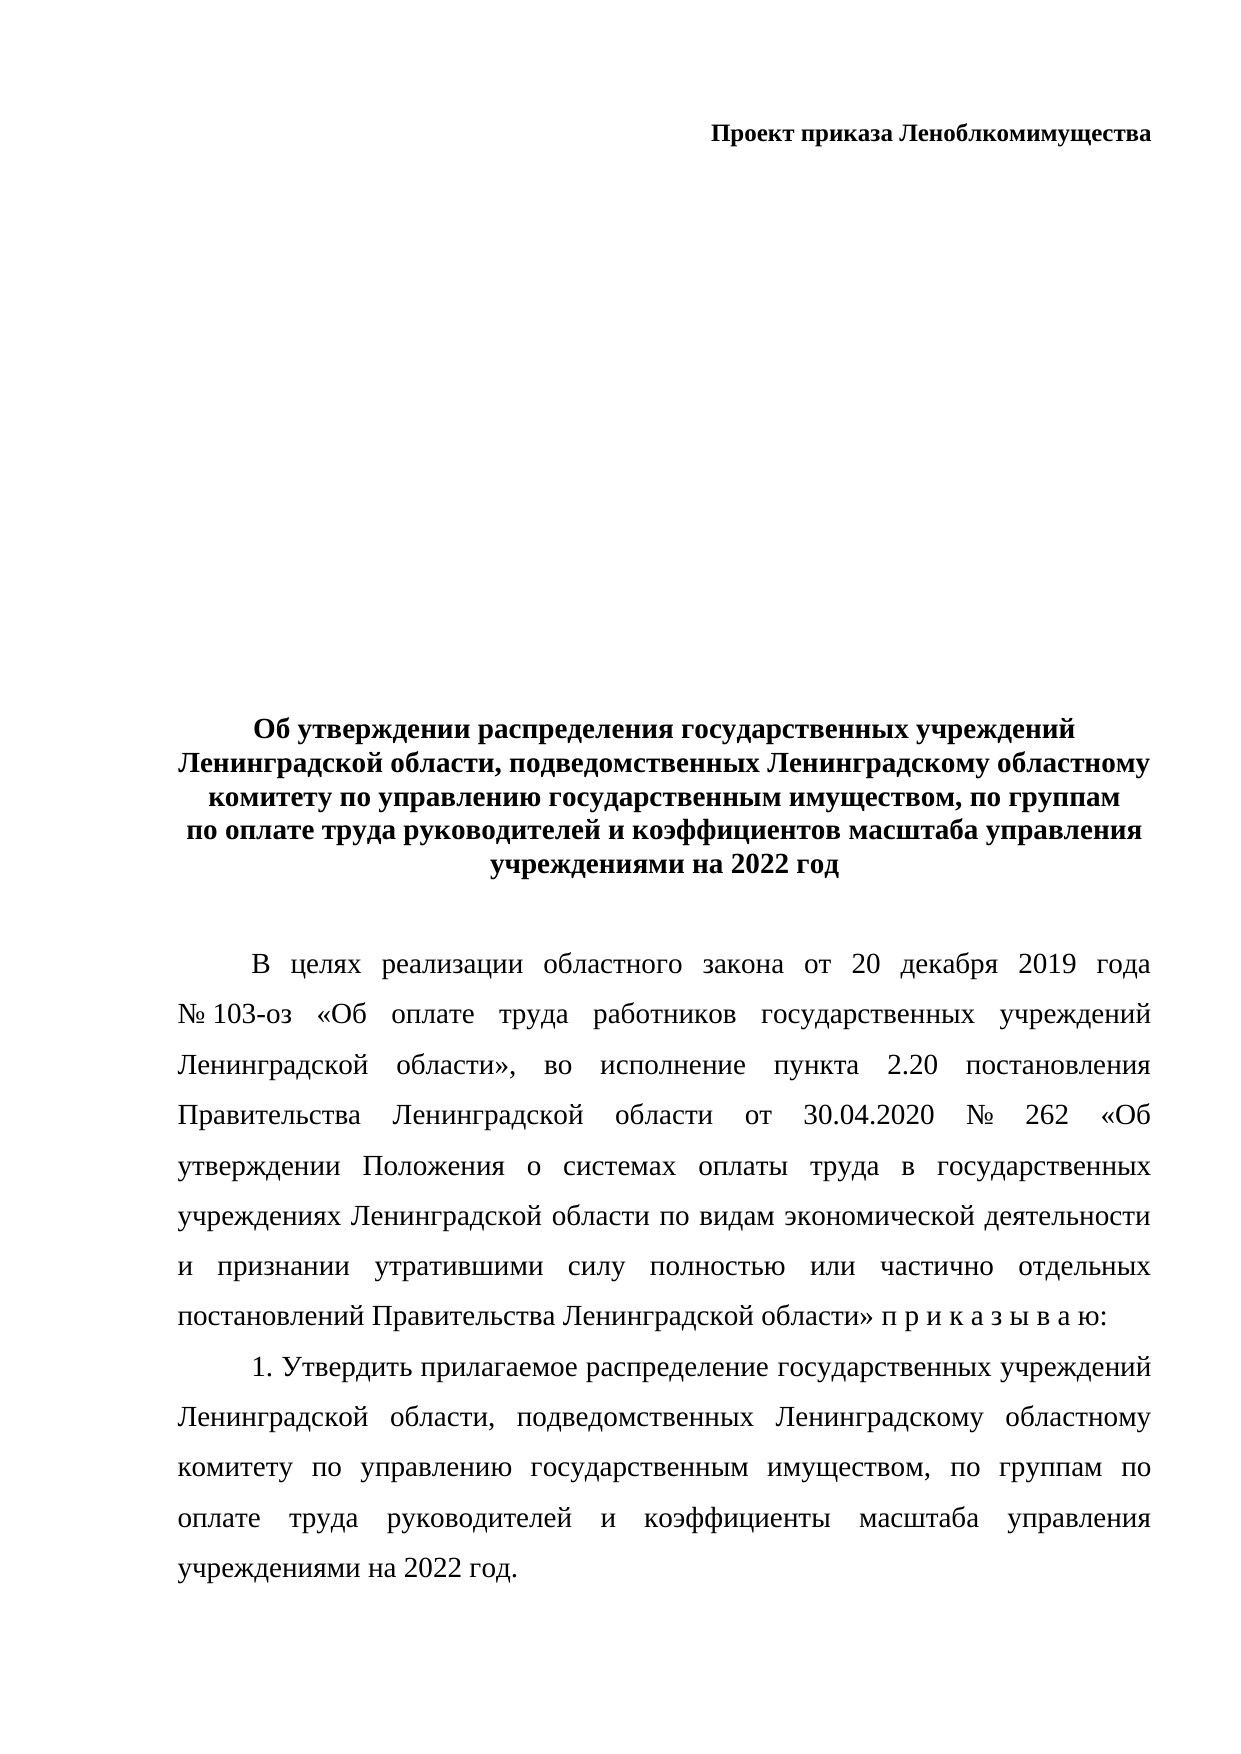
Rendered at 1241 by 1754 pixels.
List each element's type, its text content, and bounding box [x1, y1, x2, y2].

text В целях реализации областного закона от 20 декабря 2019 года № 103-оз «Об оплате труда работников государственных учреждений Ленинградской области», во исполнение пункта 2.20 постановления Правительства Ленинградской области от 30.04.2020 № 262 «Об утверждении Положения о системах оплаты труда в государственных учреждениях Ленинградской области по видам экономической деятельности и признании утратившими силу полностью или частично отдельных постановлений Правительства Ленинградской области» п р и к а з ы в а ю: [177, 946, 1152, 1332]
text Об утверждении распределения государственных учреждений Ленинградской области, подведомственных Ленинградскому областному комитету по управлению государственным имуществом, по группам по оплате труда руководителей и коэффициентов масштаба управления учреждениями на 2022 год [177, 712, 1152, 879]
list 1. Утвердить прилагаемое распределение государственных учреждений Ленинградской области, подведомственных Ленинградскому областному комитету по управлению государственным имуществом, по группам по оплате труда руководителей и коэффициенты масштаба управления учреждениями на 2022 год. [177, 1349, 1152, 1584]
text Проект приказа Леноблкомимущества [177, 118, 1152, 147]
